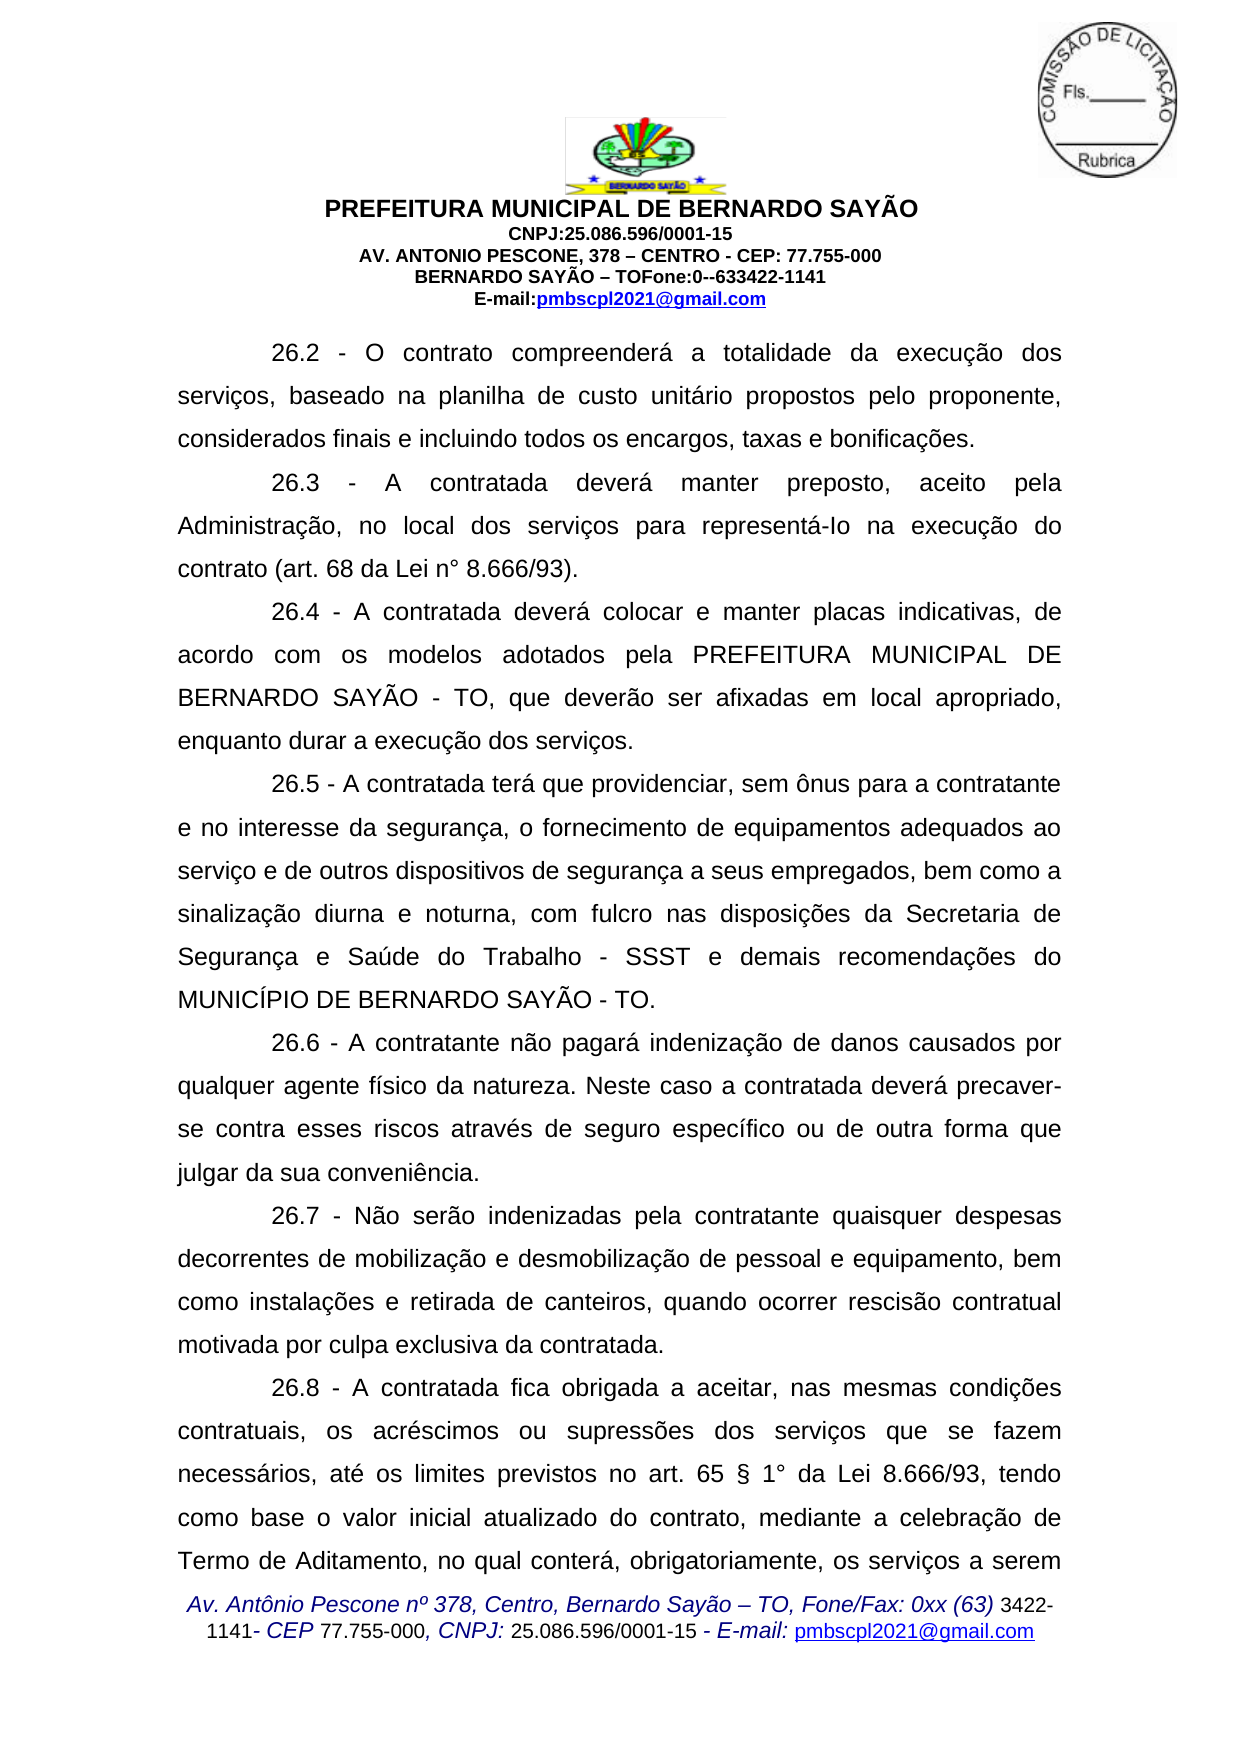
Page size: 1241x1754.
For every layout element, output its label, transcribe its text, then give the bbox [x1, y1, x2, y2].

text 26.6 - A contratante não pagará indenização de danos causados por qualquer agente físico da natureza. Neste caso a contratada deverá precaver-se contra esses riscos através de seguro específico ou de outra forma que julgar da sua conveniência. [177, 1028, 1063, 1186]
picture [564, 116, 727, 195]
text 26.3 - A contratada deverá manter preposto, aceito pela Administração, no local dos serviços para representá-Io na execução do contrato (art. 68 da Lei n° 8.666/93). [177, 468, 1063, 583]
text 26.7 - Não serão indenizadas pela contratante quaisquer despesas decorrentes de mobilização e desmobilização de pessoal e equipamento, bem como instalações e retirada de canteiros, quando ocorrer rescisão contratual motivada por culpa exclusiva da contratada. [177, 1201, 1063, 1359]
text 26.5 - A contratada terá que providenciar, sem ônus para a contratante e no interesse da segurança, o fornecimento de equipamentos adequados ao serviço e de outros dispositivos de segurança a seus empregados, bem como a sinalização diurna e noturna, com fulcro nas disposições da Secretaria de Segurança e Saúde do Trabalho - SSST e demais recomendações do MUNICÍPIO DE BERNARDO SAYÃO - TO. [177, 769, 1063, 1014]
text 26.4 - A contratada deverá colocar e manter placas indicativas, de acordo com os modelos adotados pela PREFEITURA MUNICIPAL DE BERNARDO SAYÃO - TO, que deverão ser afixadas em local apropriado, enquanto durar a execução dos serviços. [177, 597, 1063, 755]
text 26.2 - O contrato compreenderá a totalidade da execução dos serviços, baseado na planilha de custo unitário propostos pelo proponente, considerados finais e incluindo todos os encargos, taxas e bonificações. [177, 338, 1063, 453]
picture [1037, 22, 1178, 178]
